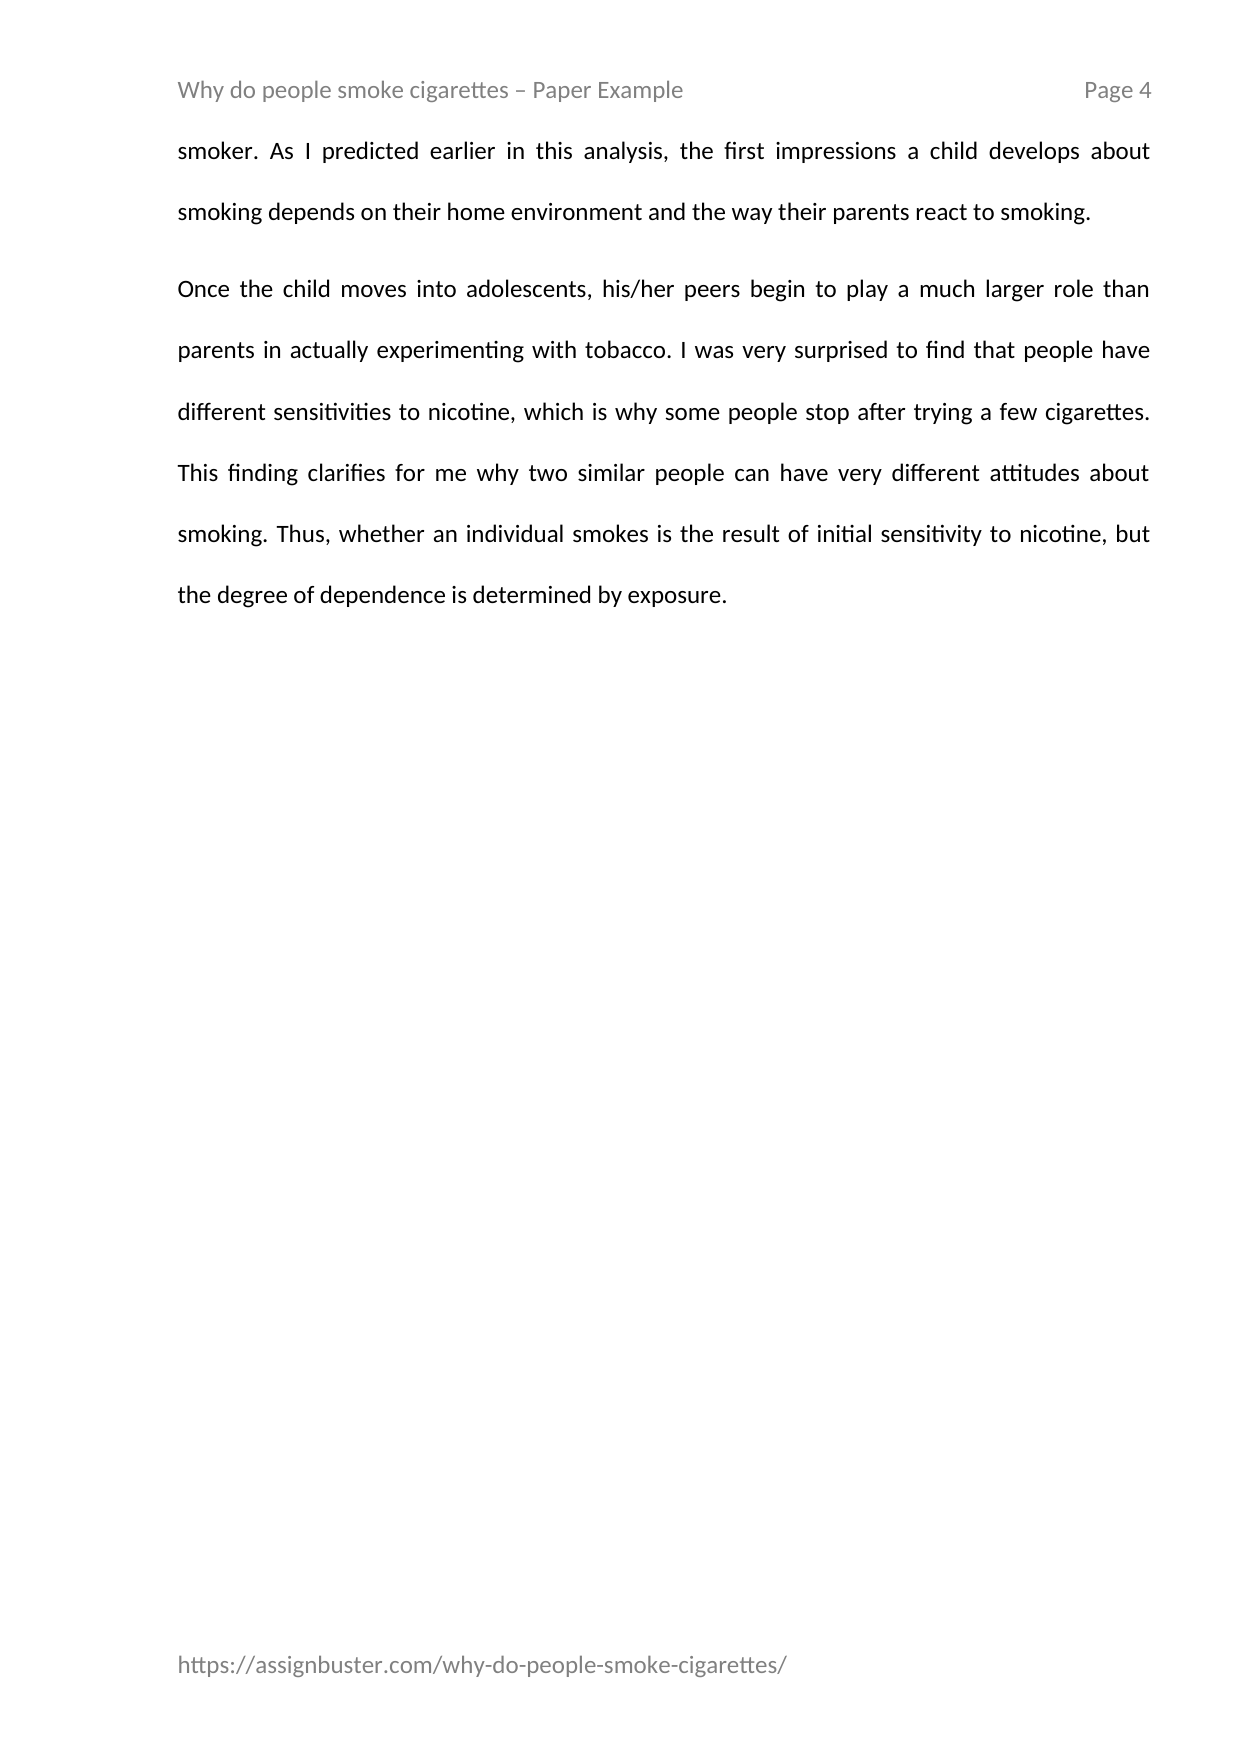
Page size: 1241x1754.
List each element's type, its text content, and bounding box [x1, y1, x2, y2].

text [177, 135, 1152, 226]
text Once the child moves into adolescents, his/her peers begin to play a much larger role than parents in actually experimenting with tobacco. I was very surprised to find that people have different sensitivities to nicotine, which is why some people stop after trying a few cigarettes. This finding clarifies for me why two similar people can have very different attitudes about smoking. Thus, whether an individual smokes is the result of initial sensitivity to nicotine, but the degree of dependence is determined by exposure. [177, 273, 1152, 609]
